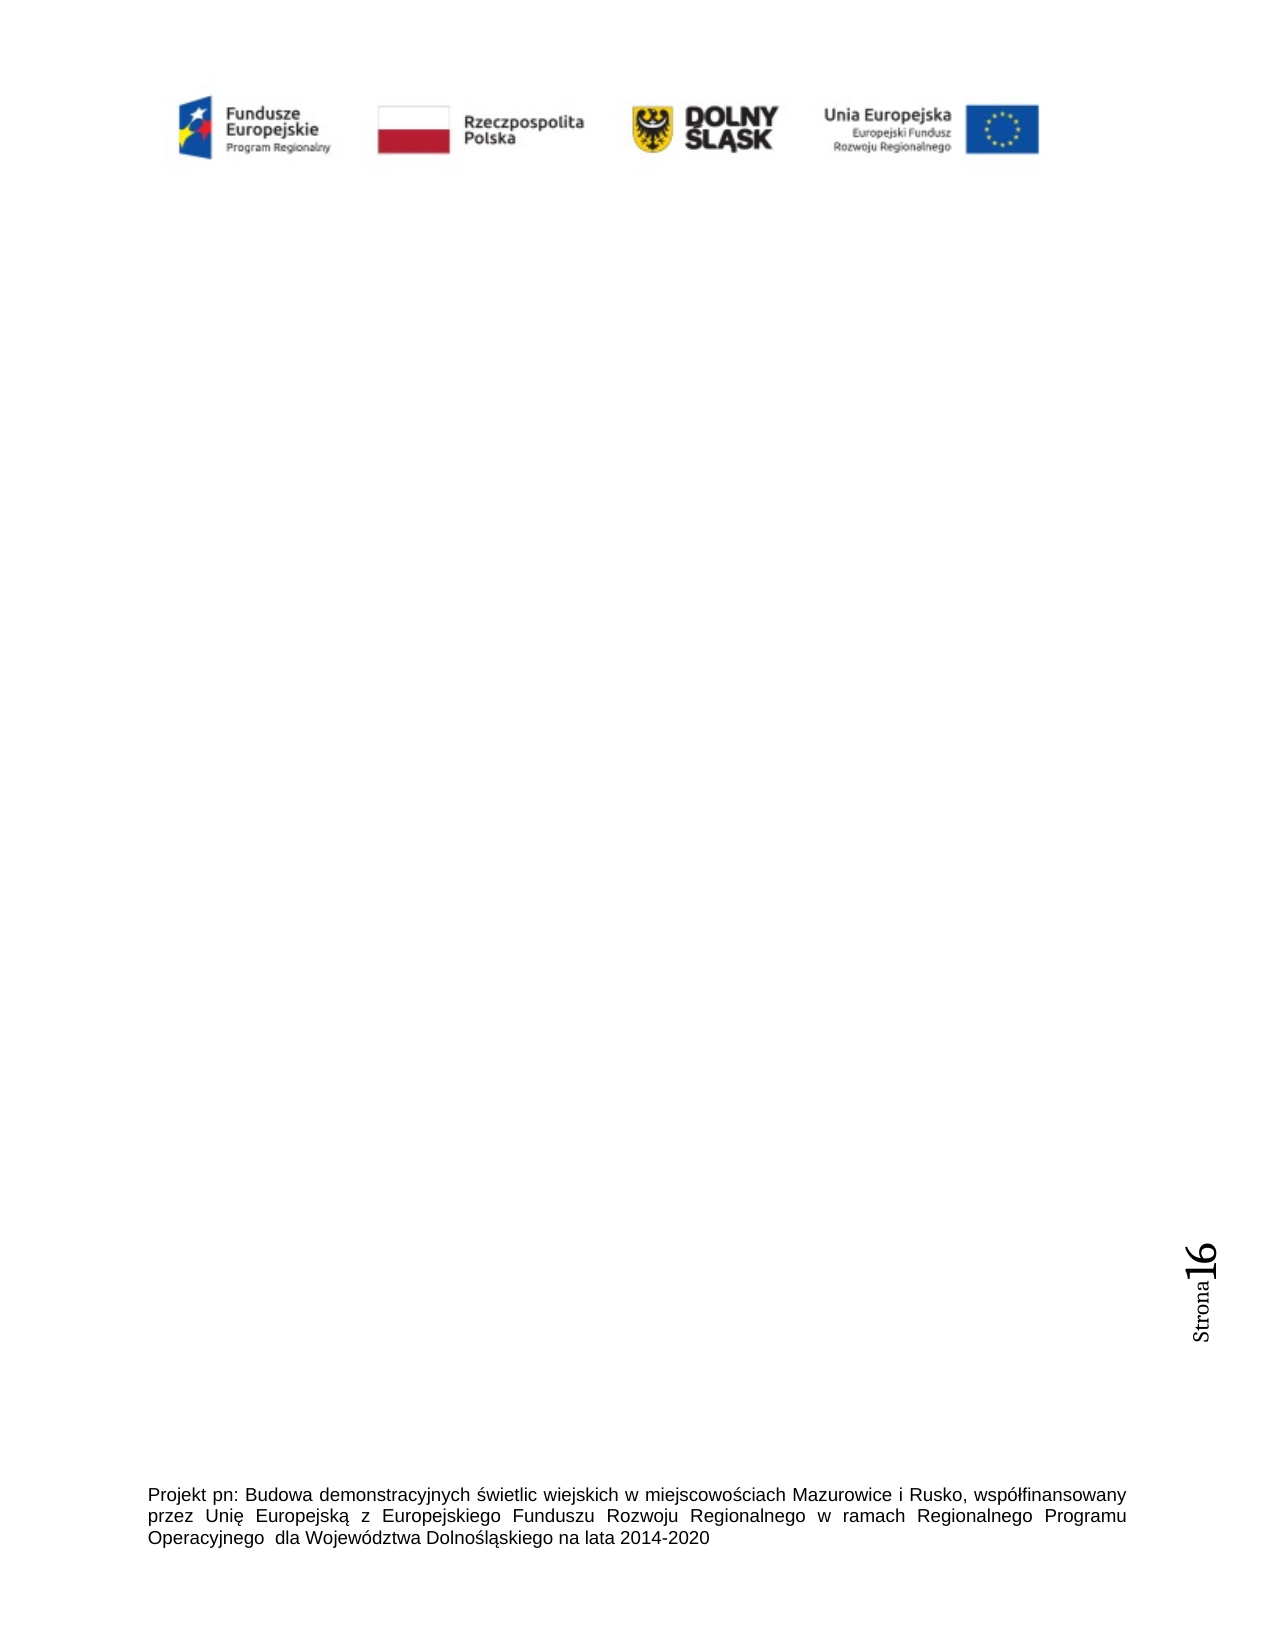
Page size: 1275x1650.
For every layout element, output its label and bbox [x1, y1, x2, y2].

picture [164, 73, 1111, 194]
